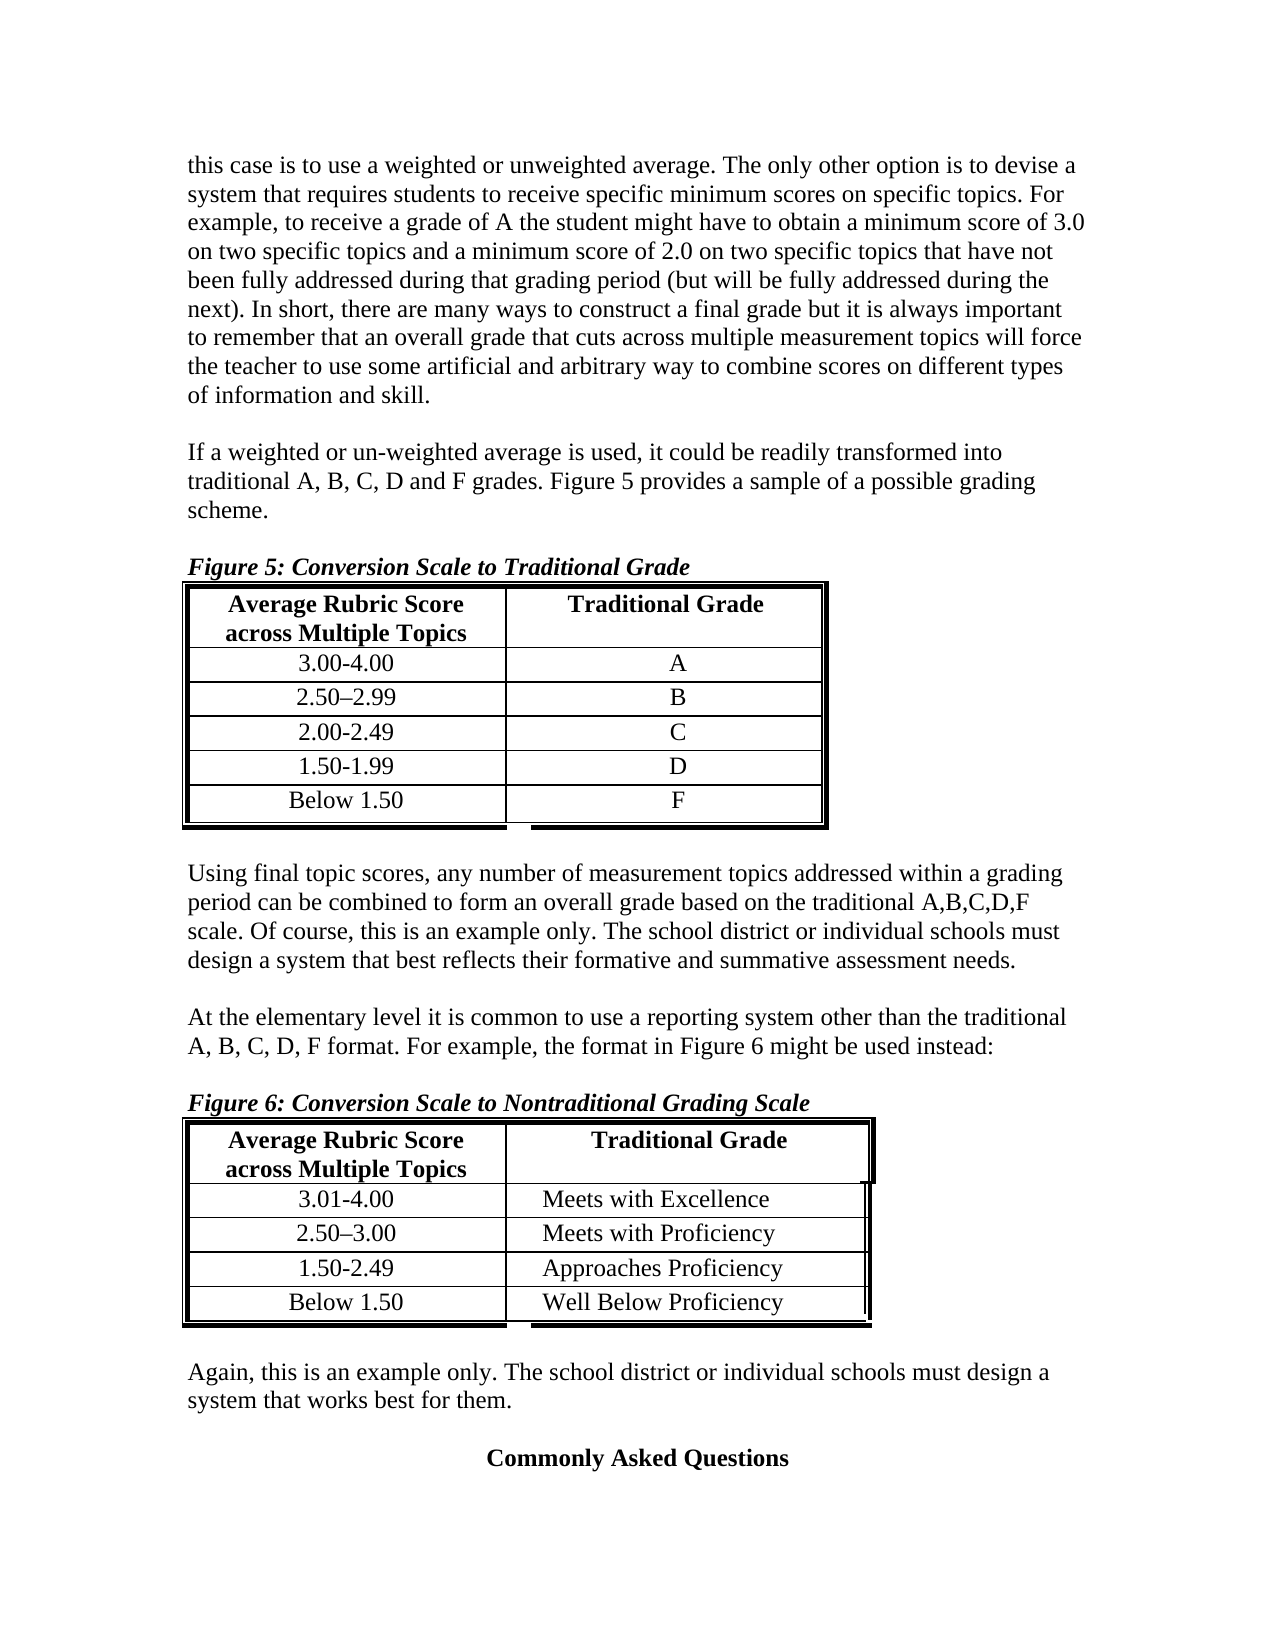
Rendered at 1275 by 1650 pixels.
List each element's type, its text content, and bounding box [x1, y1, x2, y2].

table_cell [507, 1287, 531, 1320]
table_cell C [531, 717, 821, 750]
text At the elementary level it is common to use a reporting system other than the traditional A, B, C, D, F format. For example, the format in Figure 6 might be used instead: [187, 1002, 1087, 1060]
table_cell Below 1.50 [190, 1287, 505, 1320]
table_cell F [531, 786, 821, 822]
table_cell Below 1.50 [190, 786, 505, 822]
table_cell [507, 786, 531, 822]
text If a weighted or un-weighted average is used, it could be readily transformed into traditional A, B, C, D and F grades. Figure 5 provides a sample of a possible grading scheme. [187, 437, 1087, 524]
table_cell [507, 648, 531, 681]
text Figure 5: Conversion Scale to Traditional Grade [187, 552, 1087, 581]
table_cell D [531, 751, 821, 784]
text Commonly Asked Questions [187, 1443, 1087, 1472]
table_cell [507, 751, 531, 784]
table_header Average Rubric Score across Multiple Topics [190, 1125, 505, 1182]
table_header Traditional Grade [507, 589, 821, 647]
table_cell Well Below Proficiency [531, 1287, 868, 1320]
text Figure 6: Conversion Scale to Nontraditional Grading Scale [187, 1088, 1087, 1117]
text Again, this is an example only. The school district or individual schools must design a system that works best for them. [187, 1357, 1087, 1414]
table_cell 2.50–3.00 [190, 1218, 505, 1251]
table_cell 1.50-1.99 [190, 751, 505, 784]
table_cell 2.00-2.49 [190, 717, 505, 750]
table_cell 3.00-4.00 [190, 648, 505, 681]
table_cell Approaches Proficiency [531, 1253, 864, 1286]
table_cell 3.01-4.00 [190, 1184, 505, 1217]
table_cell [507, 717, 531, 750]
table_cell B [531, 683, 821, 715]
table_cell [507, 1218, 531, 1251]
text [187, 150, 1087, 409]
table_cell Meets with Proficiency [531, 1218, 864, 1251]
table_cell 2.50–2.99 [190, 683, 505, 715]
table_header Traditional Grade [507, 1125, 868, 1182]
table_cell Meets with Excellence [531, 1184, 864, 1217]
table_header Average Rubric Score across Multiple Topics [190, 589, 505, 647]
table_cell [507, 1184, 531, 1217]
table_cell [507, 1253, 531, 1286]
table_cell 1.50-2.49 [190, 1253, 505, 1286]
text Using final topic scores, any number of measurement topics addressed within a grading period can be combined to form an overall grade based on the traditional A,B,C,D,F scale. Of course, this is an example only. The school district or individual schools must design a system that best reflects their formative and summative assessment needs. [187, 858, 1087, 973]
table_cell [507, 683, 531, 715]
table_cell A [531, 648, 821, 681]
